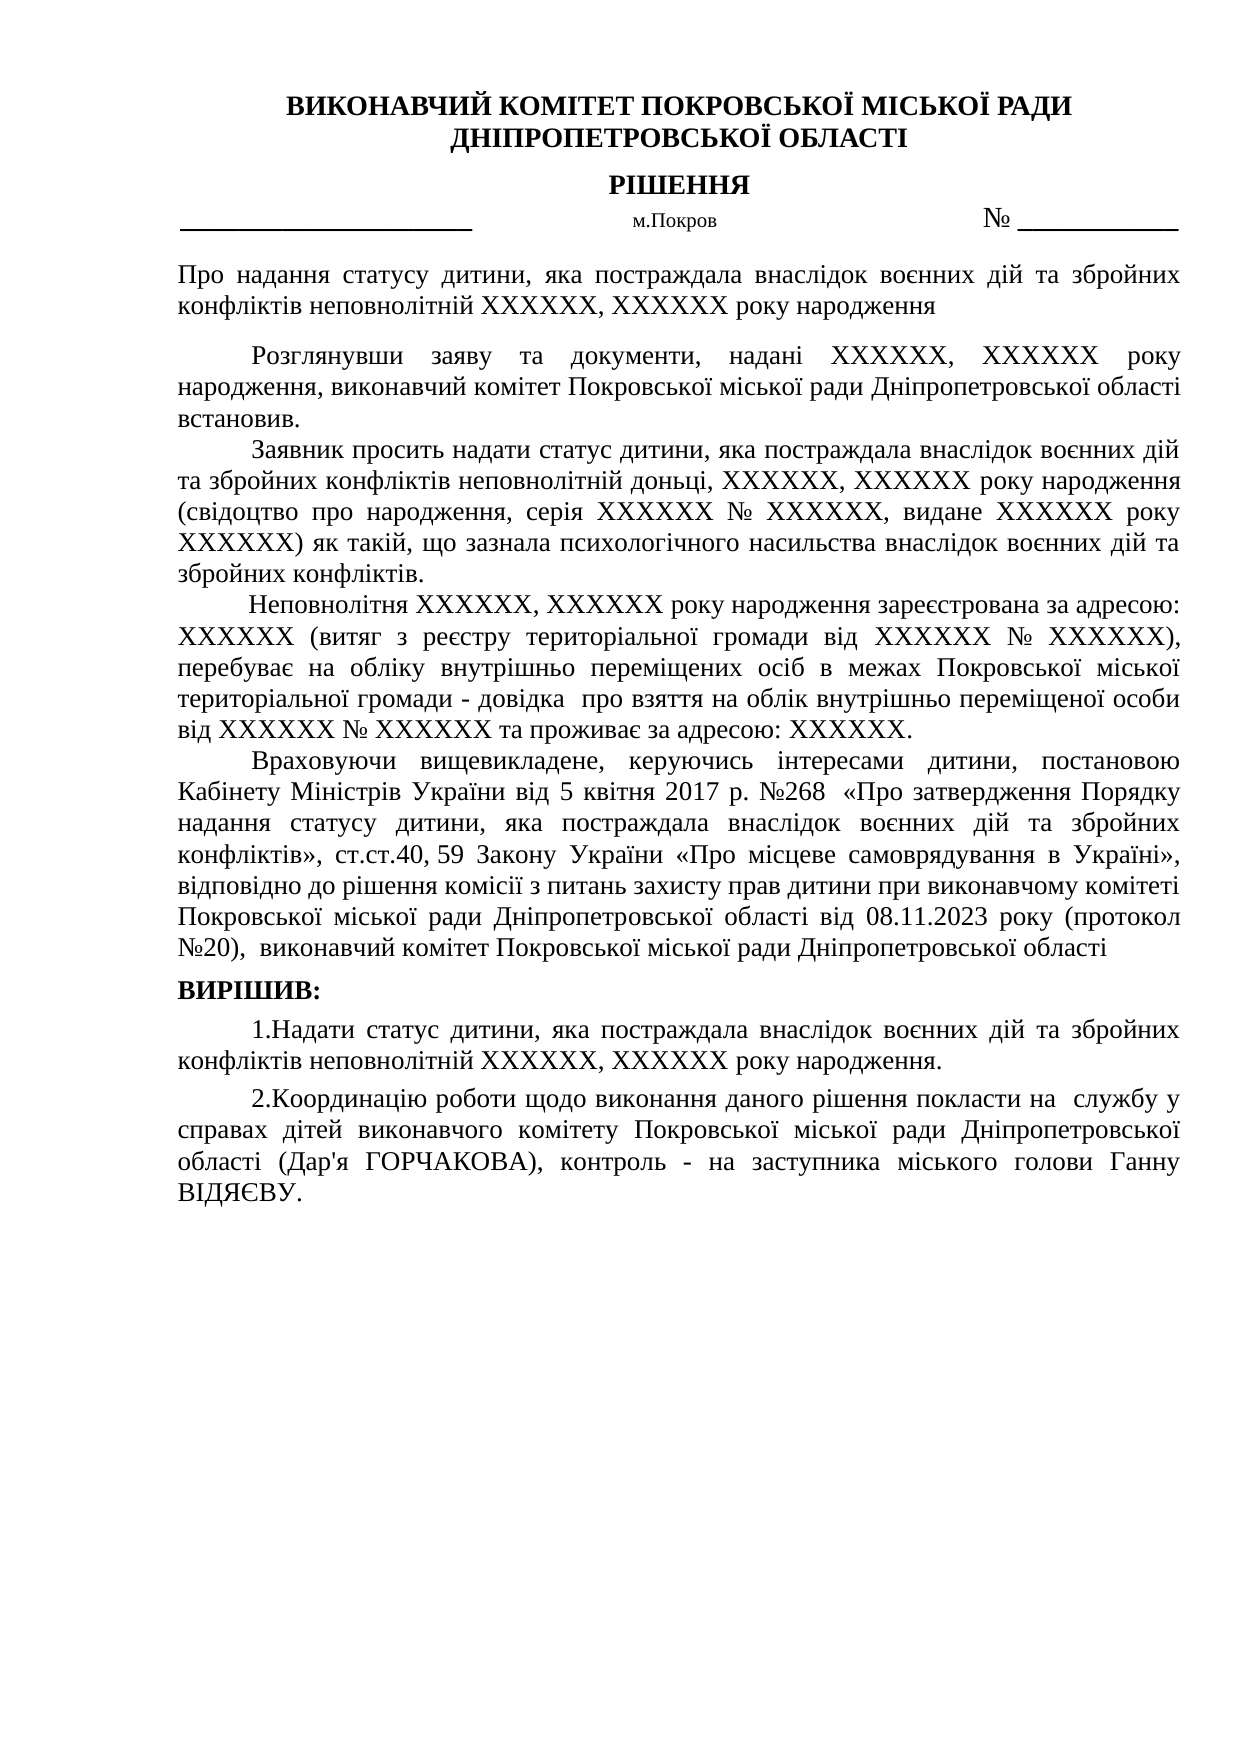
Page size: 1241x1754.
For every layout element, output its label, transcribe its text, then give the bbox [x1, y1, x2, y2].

text ____________________ м.Покров № ___________ [177, 200, 1181, 234]
text Про надання статусу дитини, яка постраждала внаслідок воєнних дій та збройних конфліктів неповнолітній ХХХХХХ, ХХХХХХ року народження [177, 258, 1181, 320]
text ДНІПРОПЕТРОВСЬКОЇ ОБЛАСТІ [177, 121, 1181, 153]
text Враховуючи вищевикладене, керуючись інтересами дитини, постановою Кабінету Міністрів України від 5 квітня 2017 р. №268 «Про затвердження Порядку надання статусу дитини, яка постраждала внаслідок воєнних дій та збройних конфліктів», ст.ст.40, 59 Закону України «Про місцеве самоврядування в Україні», відповідно до рішення комісії з питань захисту прав дитини при виконавчому комітеті Покровської міської ради Дніпропетровської області від 08.11.2023 року (протокол №20), виконавчий комітет Покровської міської ради Дніпропетровської області [177, 744, 1181, 962]
text Заявник просить надати статус дитини, яка постраждала внаслідок воєнних дій та збройних конфліктів неповнолітній доньці, ХХХХХХ, ХХХХХХ року народження (свідоцтво про народження, серія ХХХХХХ № ХХХХХХ, видане ХХХХХХ року ХХХХХХ) як такій, що зазнала психологічного насильства внаслідок воєнних дій та збройних конфліктів. [177, 433, 1181, 588]
text ВИРІШИВ: [177, 974, 1181, 1005]
text Неповнолітня ХХХХХХ, ХХХХХХ року народження зареєстрована за адресою: ХХХХХХ (витяг з реєстру територіальної громади від ХХХХХХ № ХХХХХХ), перебуває на обліку внутрішньо переміщених осіб в межах Покровської міської територіальної громади - довідка про взяття на облік внутрішньо переміщеної особи від ХХХХХХ № ХХХХХХ та проживає за адресою: ХХХХХХ. [177, 588, 1181, 744]
text РІШЕННЯ [177, 168, 1181, 200]
text 1.Надати статус дитини, яка постраждала внаслідок воєнних дій та збройних конфліктів неповнолітній ХХХХХХ, ХХХХХХ року народження. [177, 1013, 1181, 1075]
text Розглянувши заяву та документи, надані ХХХХХХ, ХХХХХХ року народження, виконавчий комітет Покровської міської ради Дніпропетровської області встановив. [177, 339, 1181, 433]
text 2.Координацію роботи щодо виконання даного рішення покласти на службу у справах дітей виконавчого комітету Покровської міської ради Дніпропетровської області (Дар'я ГОРЧАКОВА), контроль - на заступника міського голови Ганну ВІДЯЄВУ. [177, 1082, 1181, 1207]
text ВИКОНАВЧИЙ КОМІТЕТ ПОКРОВСЬКОЇ МІСЬКОЇ РАДИ [177, 89, 1181, 121]
